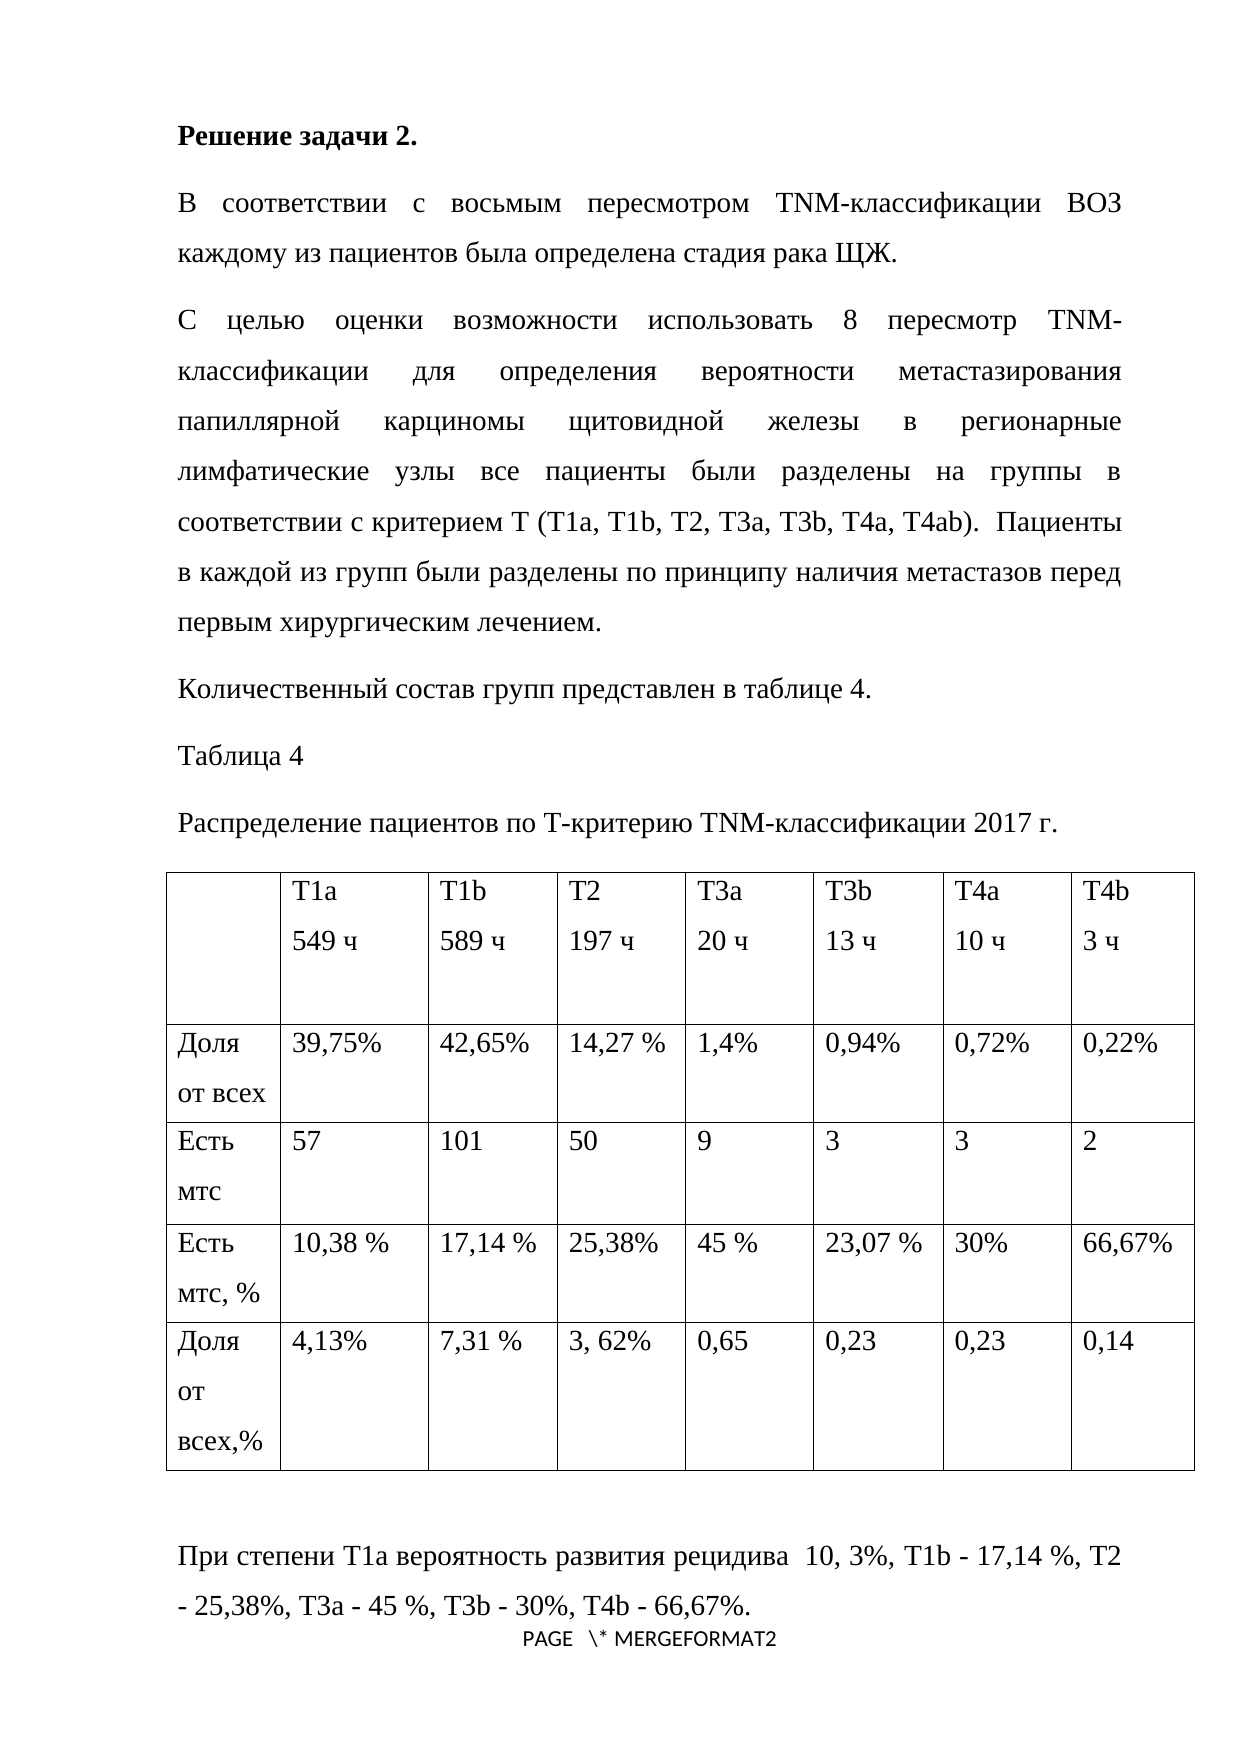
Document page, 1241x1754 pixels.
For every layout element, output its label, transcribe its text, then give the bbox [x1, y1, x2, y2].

table_header T3a 20 ч [686, 873, 813, 1024]
text С целью оценки возможности использовать 8 пересмотр TNM-классификации для определения вероятности метастазирования папиллярной карциномы щитовидной железы в регионарные лимфатические узлы все пациенты были разделены на группы в соответствии с критерием Т (Т1а, Т1b, T2, T3a, T3b, T4a, T4ab). Пациенты в каждой из групп были разделены по принципу наличия метастазов перед первым хирургическим лечением. [177, 302, 1122, 638]
table_cell 1,4% [686, 1025, 813, 1122]
table_header [167, 873, 280, 1024]
text При степени Т1а вероятность развития рецидива 10, 3%, Т1b - 17,14 %, Т2 - 25,38%, T3a - 45 %, T3b - 30%, Т4b - 66,67%. [177, 1538, 1122, 1622]
text Распределение пациентов по Т-критерию ТNM-классификации 2017 г. [177, 805, 1122, 839]
table_header Т1b 589 ч [429, 873, 557, 1024]
table_cell 0,22% [1072, 1025, 1194, 1122]
table_cell 101 [429, 1123, 557, 1224]
table_cell 45 % [686, 1225, 813, 1322]
table_cell 3, 62% [558, 1323, 685, 1470]
table_cell 0,65 [686, 1323, 813, 1470]
table_header Т4b 3 ч [1072, 873, 1194, 1024]
table_cell Есть мтс, % [167, 1225, 280, 1322]
table_cell 3 [814, 1123, 943, 1224]
table_cell 14,27 % [558, 1025, 685, 1122]
text Решение задачи 2. [177, 118, 1122, 152]
table_header Т1а 549 ч [281, 873, 428, 1024]
table_cell 0,23 [814, 1323, 943, 1470]
table_cell 7,31 % [429, 1323, 557, 1470]
table_cell 9 [686, 1123, 813, 1224]
table_cell 10,38 % [281, 1225, 428, 1322]
table_cell 17,14 % [429, 1225, 557, 1322]
table_cell 39,75% [281, 1025, 428, 1122]
table_cell 3 [944, 1123, 1071, 1224]
table_cell 25,38% [558, 1225, 685, 1322]
text Количественный состав групп представлен в таблице 4. [177, 671, 1122, 705]
table_cell 0,94% [814, 1025, 943, 1122]
table_cell 4,13% [281, 1323, 428, 1470]
table_cell 0,14 [1072, 1323, 1194, 1470]
table_cell 42,65% [429, 1025, 557, 1122]
table_header Т4а 10 ч [944, 873, 1071, 1024]
table_cell 30% [944, 1225, 1071, 1322]
table_header T3b 13 ч [814, 873, 943, 1024]
table_cell 2 [1072, 1123, 1194, 1224]
table_cell Есть мтс [167, 1123, 280, 1224]
table_header T2 197 ч [558, 873, 685, 1024]
table_cell Доля от всех [167, 1025, 280, 1122]
table_cell 57 [281, 1123, 428, 1224]
table_cell 0,72% [944, 1025, 1071, 1122]
table_cell 0,23 [944, 1323, 1071, 1470]
text Таблица 4 [177, 738, 1122, 772]
table_cell 66,67% [1072, 1225, 1194, 1322]
table_cell 50 [558, 1123, 685, 1224]
table_cell Доля от всех,% [167, 1323, 280, 1470]
table_cell 23,07 % [814, 1225, 943, 1322]
text В соответствии с восьмым пересмотром TNM-классификации ВОЗ каждому из пациентов была определена стадия рака ЩЖ. [177, 185, 1122, 269]
